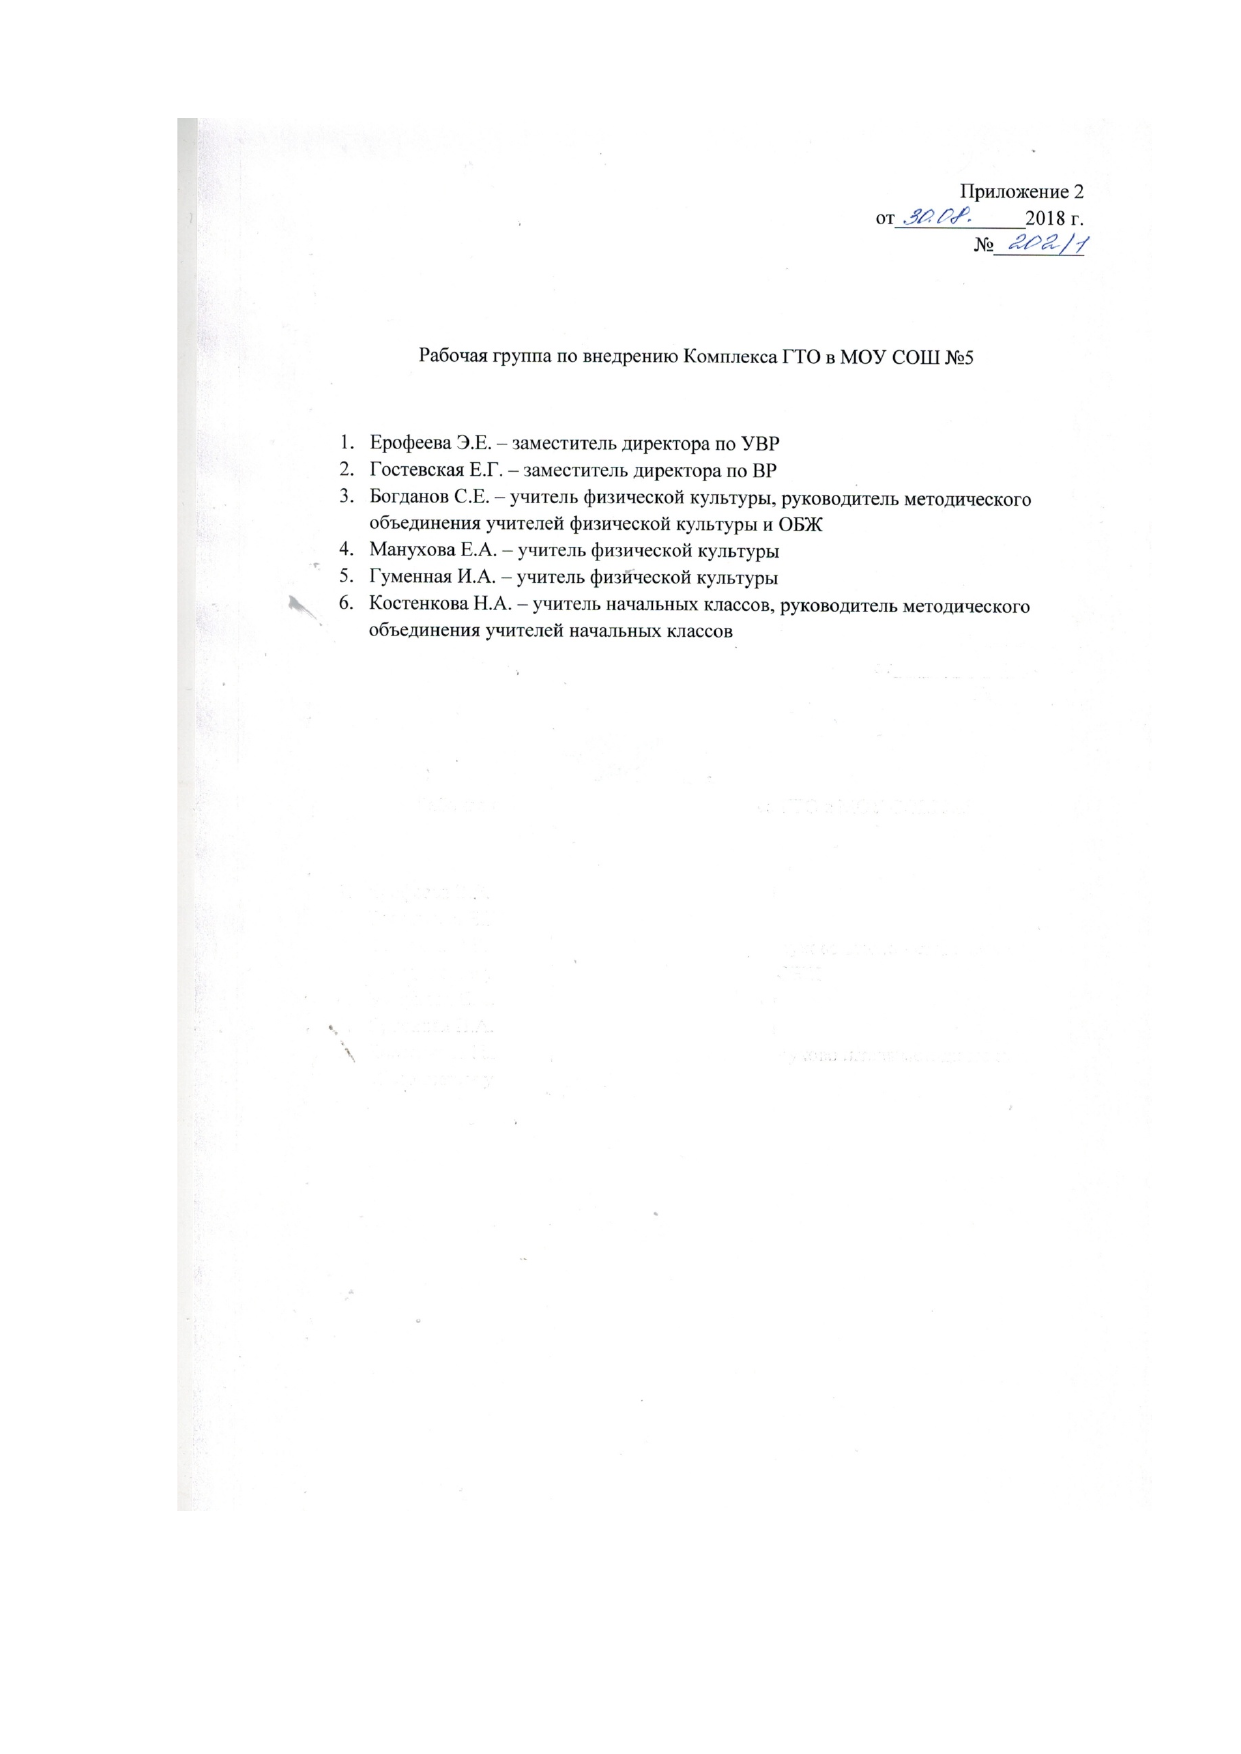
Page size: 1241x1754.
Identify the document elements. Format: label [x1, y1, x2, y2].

picture [177, 118, 1152, 1511]
